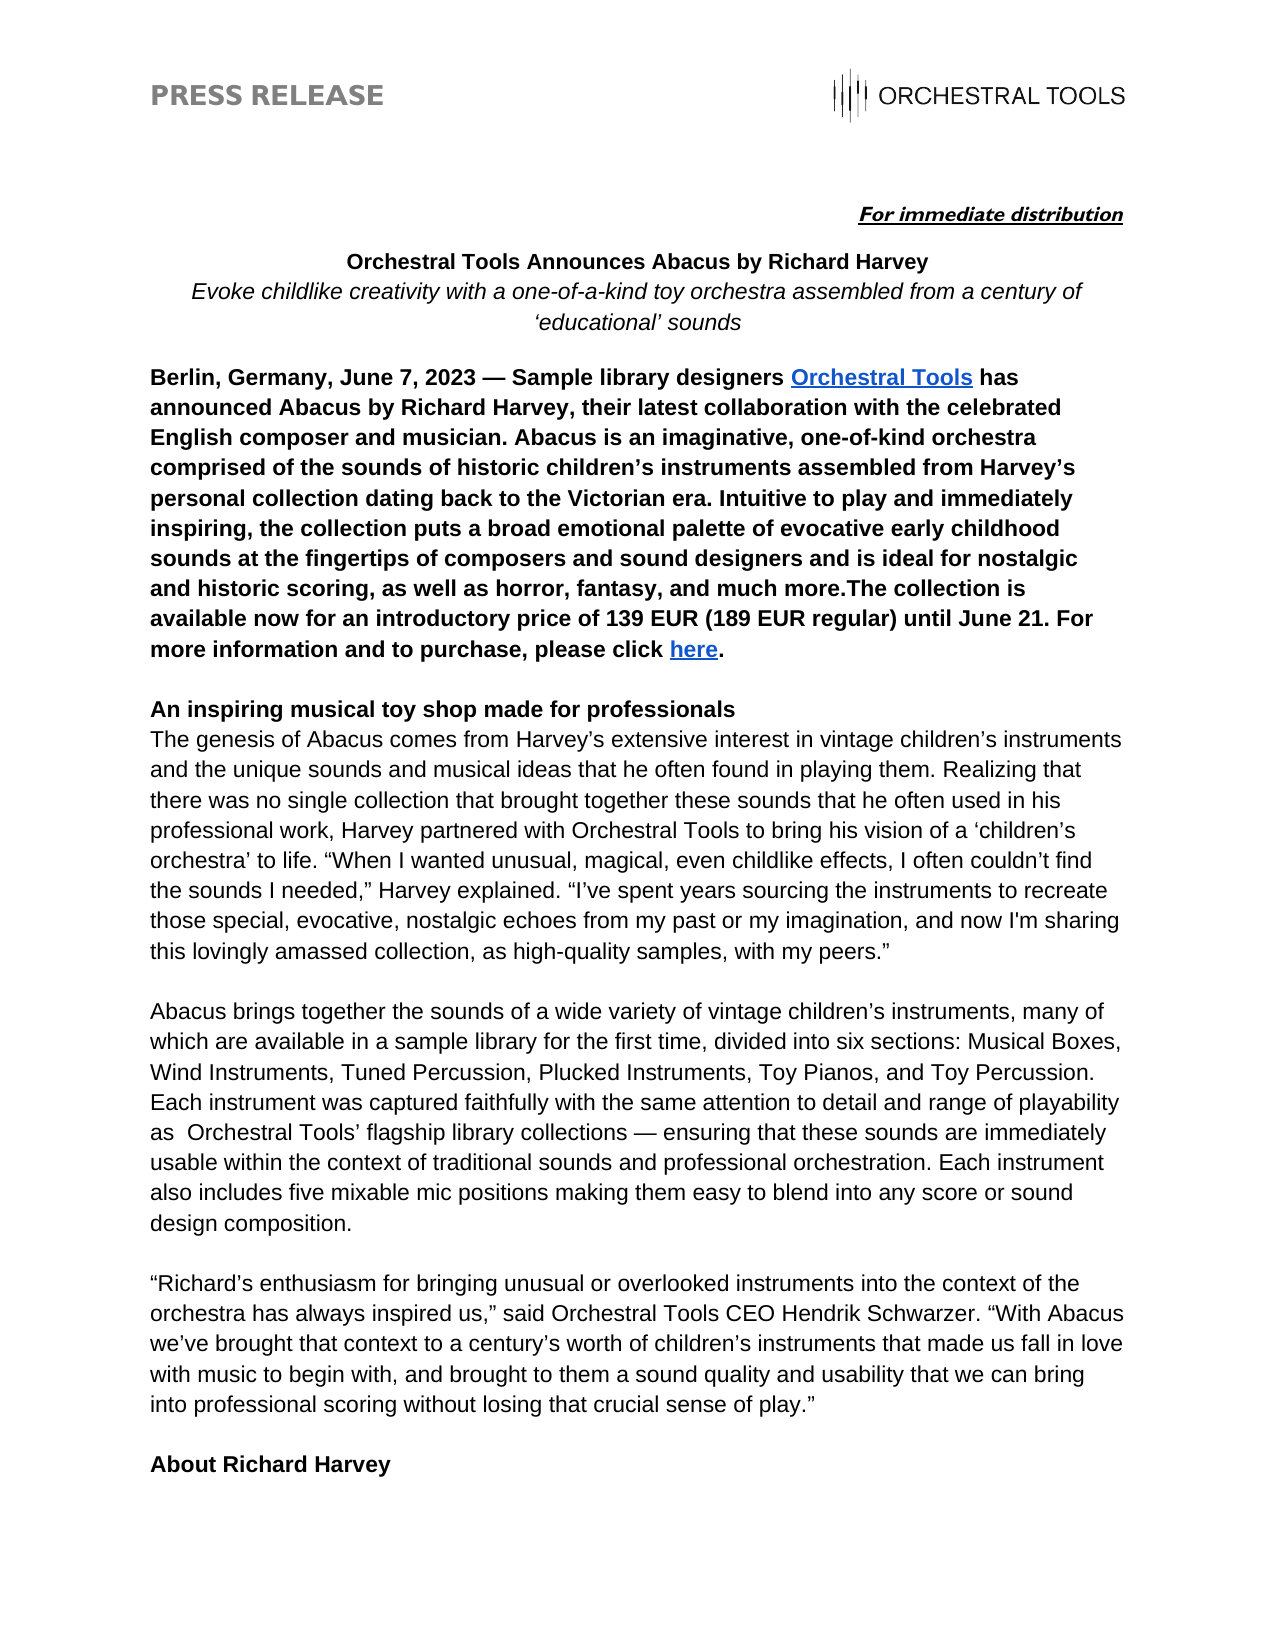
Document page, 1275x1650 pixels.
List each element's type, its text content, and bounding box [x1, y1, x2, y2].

text The genesis of Abacus comes from Harvey’s extensive interest in vintage children’s instruments and the unique sounds and musical ideas that he often found in playing them. Realizing that there was no single collection that brought together these sounds that he often used in his professional work, Harvey partnered with Orchestral Tools to bring his vision of a ‘children’s orchestra’ to life. “When I wanted unusual, magical, even childlike effects, I often couldn’t find the sounds I needed,” Harvey explained. “I’ve spent years sourcing the instruments to recreate those special, evocative, nostalgic echoes from my past or my imagination, and now I'm sharing this lovingly amassed collection, as high-quality samples, with my peers.” [150, 726, 1125, 964]
text Abacus brings together the sounds of a wide variety of vintage children’s instruments, many of which are available in a sample library for the first time, divided into six sections: Musical Boxes, Wind Instruments, Tuned Percussion, Plucked Instruments, Toy Pianos, and Toy Percussion. Each instrument was captured faithfully with the same attention to detail and range of playability as Orchestral Tools’ flagship library collections — ensuring that these sounds are immediately usable within the context of traditional sounds and professional orchestration. Each instrument also includes five mixable mic positions making them easy to blend into any score or sound design composition. [150, 998, 1125, 1236]
text “Richard’s enthusiasm for bringing unusual or overlooked instruments into the context of the orchestra has always inspired us,” said Orchestral Tools CEO Hendrik Schwarzer. “With Abacus we’ve brought that context to a century’s worth of children’s instruments that made us fall in love with music to begin with, and brought to them a sound quality and usability that we can bring into professional scoring without losing that crucial sense of play.” [150, 1270, 1125, 1417]
text For immediate distribution [150, 199, 1125, 228]
text An inspiring musical toy shop made for professionals [150, 696, 1125, 722]
text Berlin, Germany, June 7, 2023 — Sample library designers Orchestral Tools has announced Abacus by Richard Harvey, their latest collaboration with the celebrated English composer and musician. Abacus is an imaginative, one-of-kind orchestra comprised of the sounds of historic children’s instruments assembled from Harvey’s personal collection dating back to the Victorian era. Intuitive to play and immediately inspiring, the collection puts a broad emotional palette of evocative early childhood sounds at the fingertips of composers and sound designers and is ideal for nostalgic and historic scoring, as well as horror, fantasy, and much more.The collection is available now for an introductory price of 139 EUR (189 EUR regular) until June 21. For more information and to purchase, please click here. [150, 364, 1125, 662]
picture [821, 56, 1137, 135]
text Orchestral Tools Announces Abacus by Richard Harvey Evoke childlike creativity with a one-of-a-kind toy orchestra assembled from a century of ‘educational’ sounds [150, 249, 1125, 335]
text About Richard Harvey [150, 1451, 1125, 1477]
